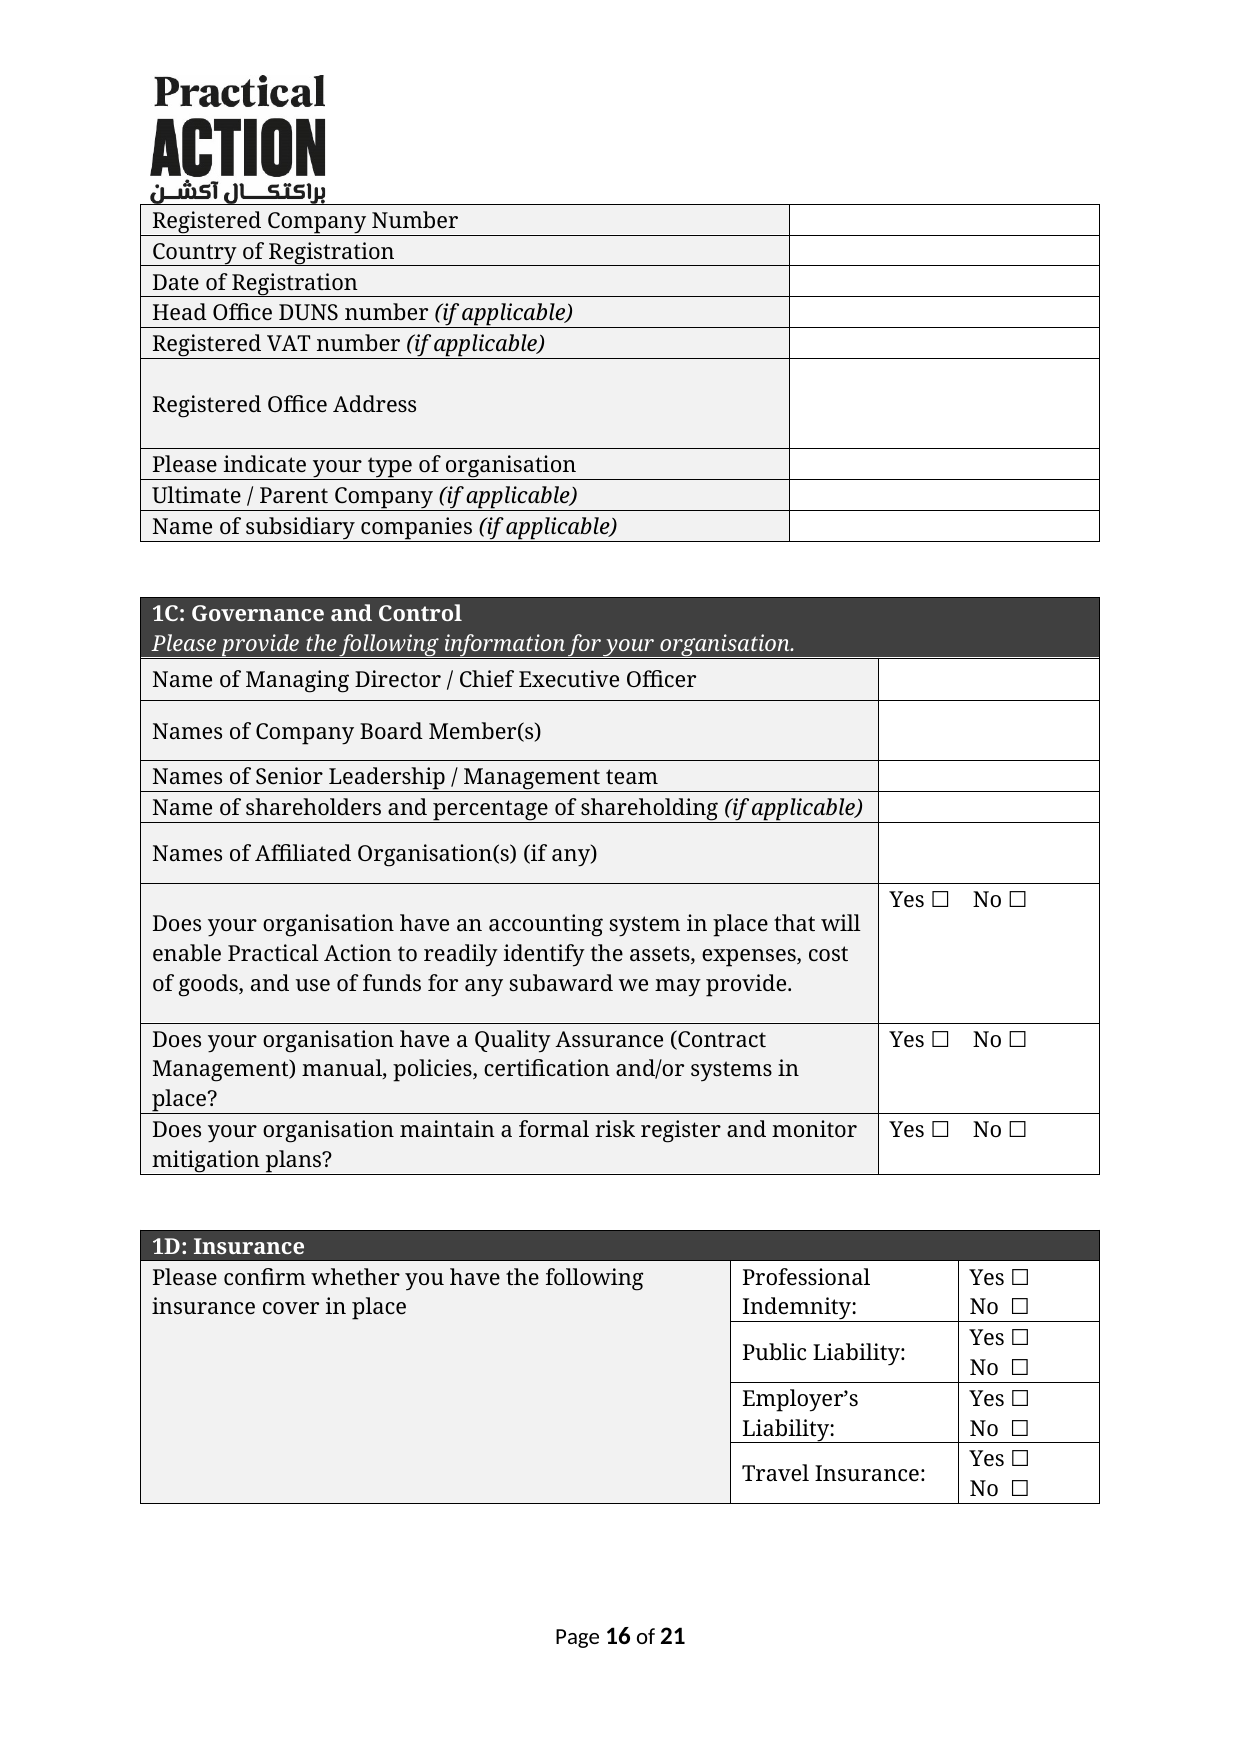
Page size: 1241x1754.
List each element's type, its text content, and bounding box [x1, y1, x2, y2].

table_cell [790, 359, 1099, 448]
table_cell [790, 328, 1099, 358]
table_cell [790, 449, 1099, 479]
table_cell Names of Affiliated Organisation(s) (if any) [141, 823, 878, 883]
table_cell Registered Company Number [141, 205, 789, 234]
table_cell Public Liability: [731, 1322, 958, 1382]
table_cell Yes No [879, 884, 1099, 1022]
table_cell [879, 761, 1099, 791]
table_cell Professional Indemnity: [731, 1261, 958, 1321]
table_cell Name of Managing Director / Chief Executive Officer [141, 659, 878, 700]
table_cell Name of subsidiary companies (if applicable) [141, 511, 789, 541]
table_cell Yes No [879, 1114, 1099, 1173]
table_cell [790, 297, 1099, 327]
table_cell Yes No [959, 1443, 1099, 1503]
table_cell [790, 511, 1099, 541]
table_cell [879, 823, 1099, 883]
table_cell [790, 266, 1099, 296]
table_cell Does your organisation maintain a formal risk register and monitor mitigation plans? [141, 1114, 878, 1173]
table_cell Names of Company Board Member(s) [141, 701, 878, 760]
table_cell Please indicate your type of organisation [141, 449, 789, 479]
table_cell [790, 236, 1099, 265]
table_cell Yes No [879, 1024, 1099, 1113]
table_cell [879, 701, 1099, 760]
table_cell Names of Senior Leadership / Management team [141, 761, 878, 791]
table_cell Name of shareholders and percentage of shareholding (if applicable) [141, 792, 878, 822]
table_cell Registered VAT number (if applicable) [141, 328, 789, 358]
table_cell Does your organisation have an accounting system in place that will enable Practical Action to readily identify the assets, expenses, cost of goods, and use of funds for any subaward we may provide. [141, 884, 878, 1022]
table_cell [790, 480, 1099, 510]
table_cell [790, 205, 1099, 234]
table_cell Country of Registration [141, 236, 789, 265]
table_cell Please confirm whether you have the following insurance cover in place [141, 1261, 730, 1503]
table_header 1D: Insurance [141, 1231, 1099, 1260]
table_cell Yes No [959, 1322, 1099, 1382]
table_cell Employer’s Liability: [731, 1383, 958, 1442]
picture [150, 75, 325, 204]
table_cell Registered Office Address [141, 359, 789, 448]
table_cell Yes No [959, 1261, 1099, 1321]
table_cell [879, 792, 1099, 822]
table_header 1C: Governance and Control Please provide the following information for your organisation. [141, 598, 1099, 657]
table_cell Yes No [959, 1383, 1099, 1442]
table_cell Ultimate / Parent Company (if applicable) [141, 480, 789, 510]
table_cell Date of Registration [141, 266, 789, 296]
table_cell [879, 659, 1099, 700]
table_cell Head Office DUNS number (if applicable) [141, 297, 789, 327]
table_cell Travel Insurance: [731, 1443, 958, 1503]
table_cell Does your organisation have a Quality Assurance (Contract Management) manual, policies, certification and/or systems in place? [141, 1024, 878, 1113]
